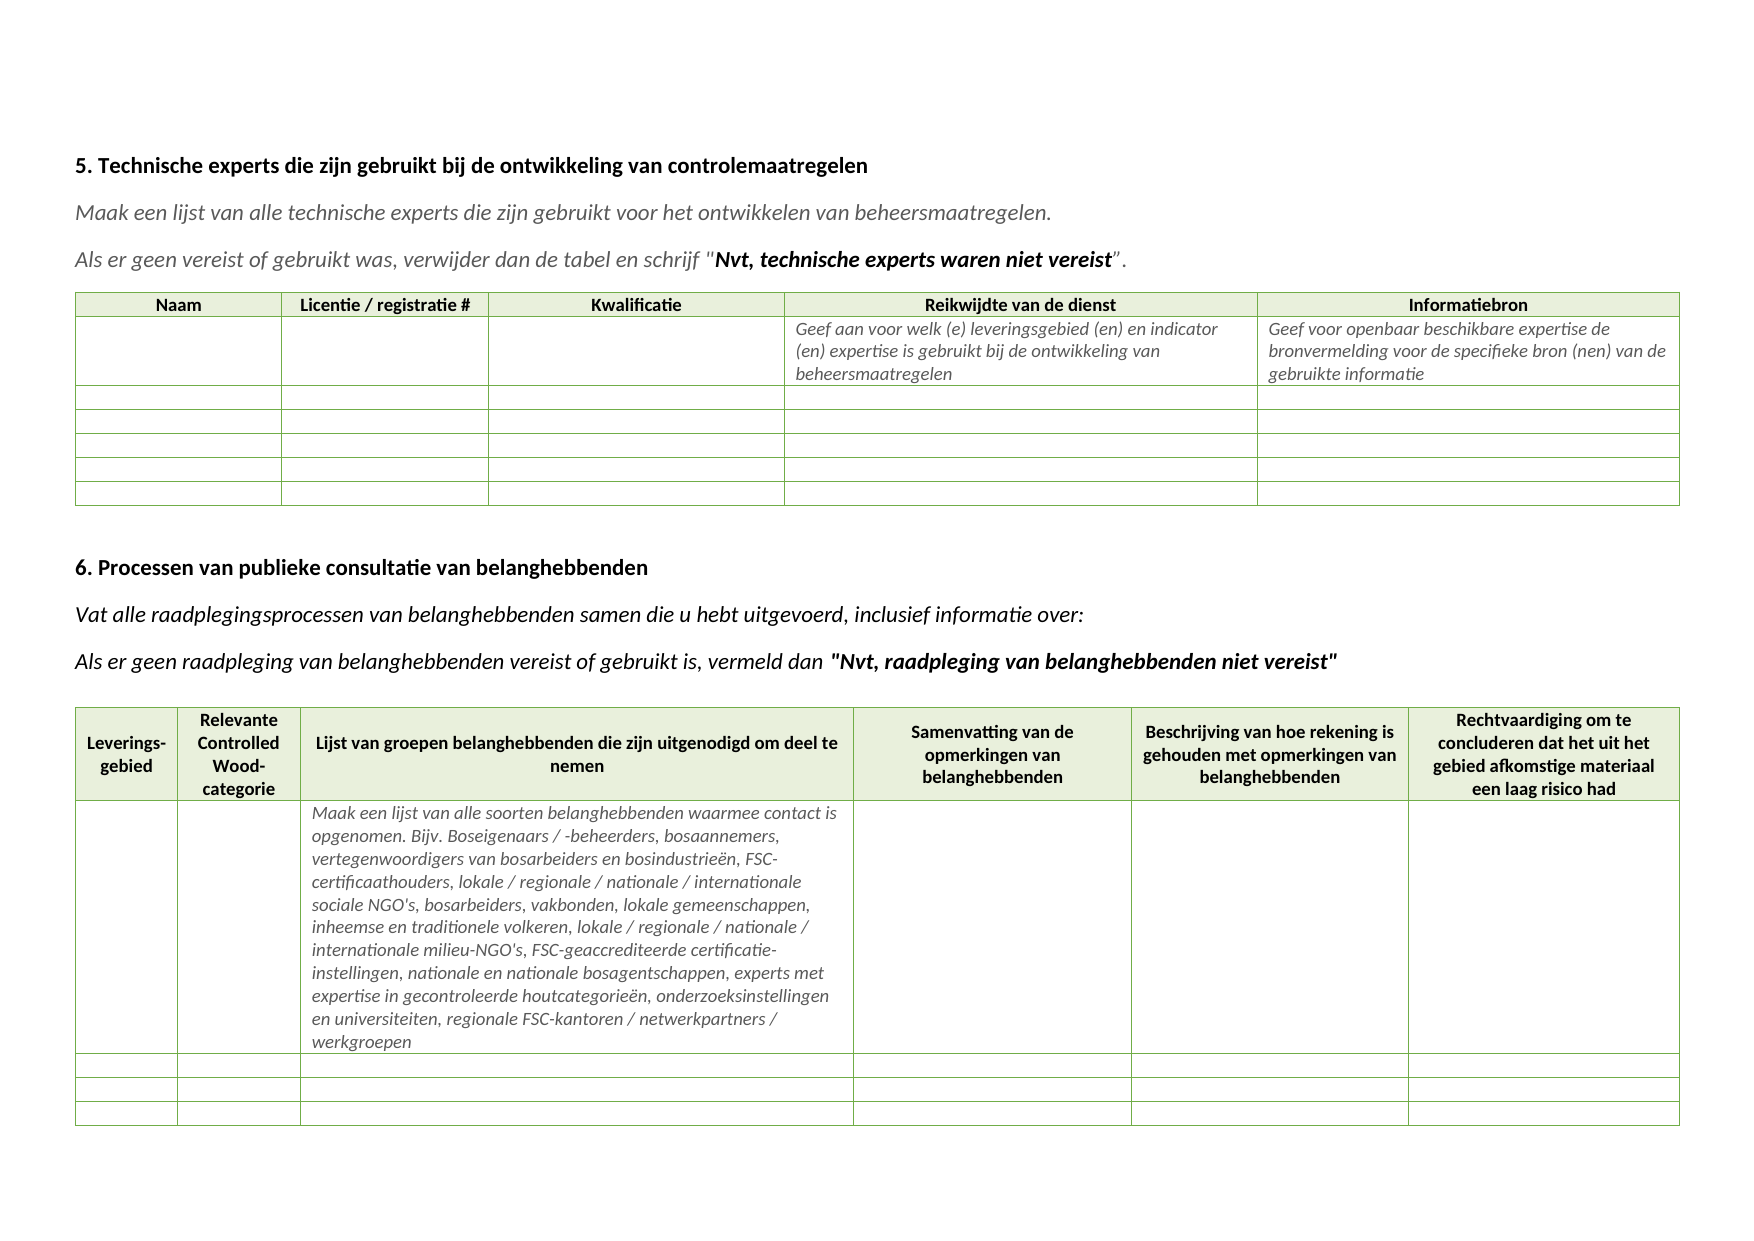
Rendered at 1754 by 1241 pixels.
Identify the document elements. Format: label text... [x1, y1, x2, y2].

table_cell [1132, 801, 1408, 1053]
table_cell [1409, 801, 1679, 1053]
table_cell [76, 458, 281, 481]
table_cell [76, 317, 281, 385]
table_cell [178, 1078, 300, 1101]
table_cell [1258, 434, 1679, 457]
table_cell [785, 458, 1257, 481]
table_cell [282, 317, 488, 385]
table_cell [282, 434, 488, 457]
table_cell [854, 801, 1131, 1053]
table_cell [76, 1102, 177, 1125]
table_header Lijst van groepen belanghebbenden die zijn uitgenodigd om deel te nemen [301, 708, 853, 800]
table_cell [1258, 458, 1679, 481]
table_header Leverings- gebied [76, 708, 177, 800]
table_header Beschrijving van hoe rekening is gehouden met opmerkingen van belanghebbenden [1132, 708, 1408, 800]
table_header Rechtvaardiging om te concluderen dat het uit het gebied afkomstige materiaal een laag risico had [1409, 708, 1679, 800]
table_header Reikwijdte van de dienst [785, 293, 1257, 316]
table_cell [178, 1054, 300, 1077]
table_cell [1409, 1054, 1679, 1077]
table_cell [178, 1102, 300, 1125]
table_cell [854, 1102, 1131, 1125]
table_cell [76, 434, 281, 457]
table_header Informatiebron [1258, 293, 1679, 316]
text 5. Technische experts die zijn gebruikt bij de ontwikkeling van controlemaatregelen [75, 151, 1679, 179]
table_cell [1132, 1102, 1408, 1125]
table_header Licentie / registratie # [282, 293, 488, 316]
table_cell Maak een lijst van alle soorten belanghebbenden waarmee contact is opgenomen. Bijv. Boseigenaars / -beheerders, bosaannemers, vertegenwoordigers van bosarbeiders en bosindustrieën, FSC-certificaathouders, lokale / regionale / nationale / internationale sociale NGO's, bosarbeiders, vakbonden, lokale gemeenschappen, inheemse en traditionele volkeren, lokale / regionale / nationale / internationale milieu-NGO's, FSC-geaccrediteerde certificatie-instellingen, nationale en nationale bosagentschappen, experts met expertise in gecontroleerde houtcategorieën, onderzoeksinstellingen en universiteiten, regionale FSC-kantoren / netwerkpartners / werkgroepen [301, 801, 853, 1053]
table_cell [1132, 1054, 1408, 1077]
table_cell [1258, 482, 1679, 505]
text 6. Processen van publieke consultatie van belanghebbenden [75, 553, 1679, 581]
table_cell [76, 801, 177, 1053]
table_cell [489, 482, 784, 505]
table_cell [301, 1078, 853, 1101]
table_cell Geef aan voor welk (e) leveringsgebied (en) en indicator (en) expertise is gebruikt bij de ontwikkeling van beheersmaatregelen [785, 317, 1257, 385]
text Maak een lijst van alle technische experts die zijn gebruikt voor het ontwikkelen van beheersmaatregelen. [75, 198, 1679, 226]
table_cell [282, 410, 488, 433]
table_cell [301, 1054, 853, 1077]
table_cell [1409, 1102, 1679, 1125]
text Als er geen vereist of gebruikt was, verwijder dan de tabel en schrijf "Nvt, technische experts waren niet vereist”. [75, 245, 1679, 273]
table_header Kwalificatie [489, 293, 784, 316]
table_cell [489, 458, 784, 481]
text Als er geen raadpleging van belanghebbenden vereist of gebruikt is, vermeld dan "Nvt, raadpleging van belanghebbenden niet vereist" [75, 647, 1679, 675]
table_cell [785, 482, 1257, 505]
table_cell [282, 482, 488, 505]
table_cell [76, 1078, 177, 1101]
table_header Samenvatting van de opmerkingen van belanghebbenden [854, 708, 1131, 800]
table_cell [785, 410, 1257, 433]
table_cell [76, 482, 281, 505]
table_cell [76, 410, 281, 433]
table_cell [282, 458, 488, 481]
table_cell [489, 434, 784, 457]
table_cell [854, 1054, 1131, 1077]
table_cell [178, 801, 300, 1053]
text Vat alle raadplegingsprocessen van belanghebbenden samen die u hebt uitgevoerd, inclusief informatie over: [75, 600, 1679, 628]
table_cell [785, 434, 1257, 457]
table_cell [301, 1102, 853, 1125]
table_header Naam [76, 293, 281, 316]
table_cell [1258, 386, 1679, 409]
table_cell [76, 1054, 177, 1077]
table_cell [489, 410, 784, 433]
table_cell [489, 317, 784, 385]
table_cell [1132, 1078, 1408, 1101]
table_cell [785, 386, 1257, 409]
table_cell [489, 386, 784, 409]
table_cell [76, 386, 281, 409]
table_cell [282, 386, 488, 409]
table_cell [854, 1078, 1131, 1101]
table_cell [1258, 410, 1679, 433]
table_header Relevante Controlled Wood-categorie [178, 708, 300, 800]
table_cell Geef voor openbaar beschikbare expertise de bronvermelding voor de specifieke bron (nen) van de gebruikte informatie [1258, 317, 1679, 385]
table_cell [1409, 1078, 1679, 1101]
